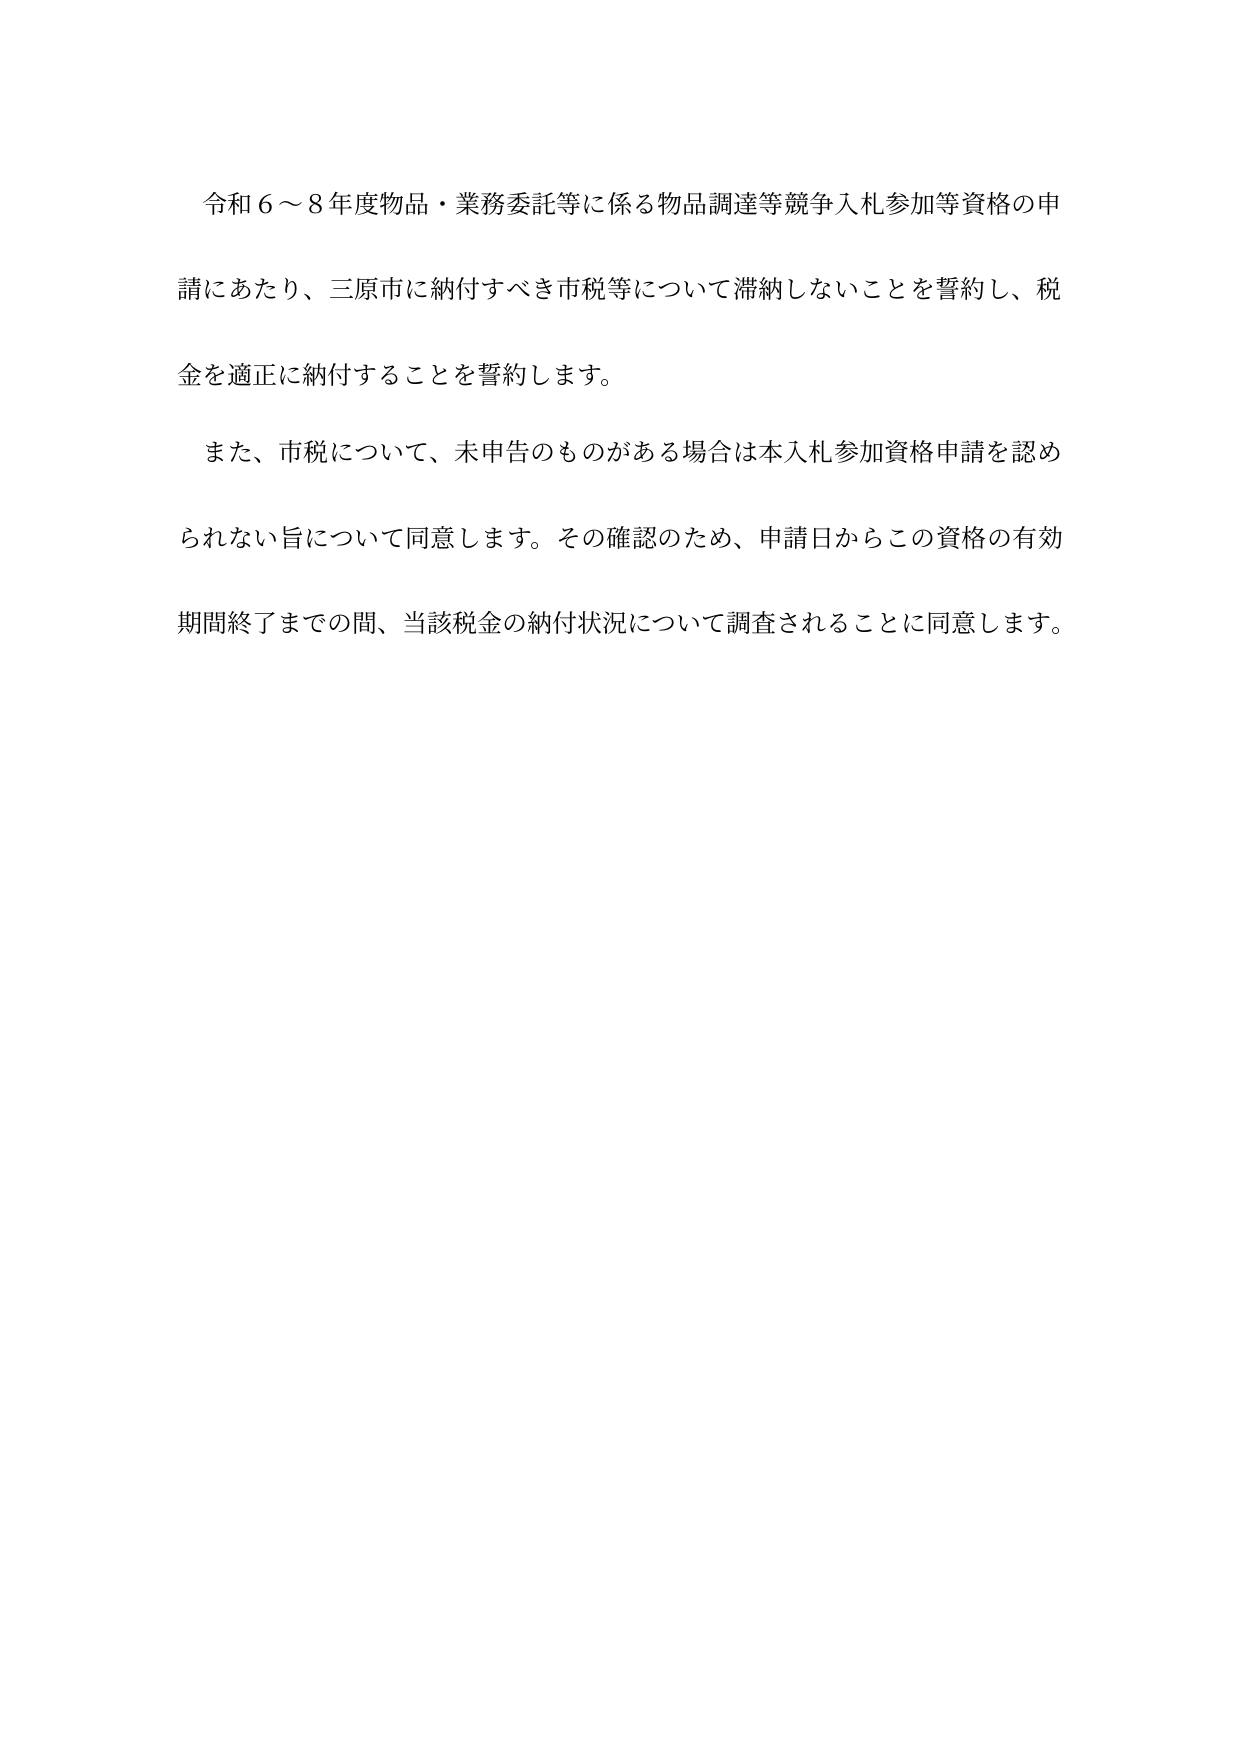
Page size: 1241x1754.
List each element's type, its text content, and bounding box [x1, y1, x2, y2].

text 令和６～８年度物品・業務委託等に係る物品調達等競争入札参加等資格の申請にあたり、三原市に納付すべき市税等について滞納しないことを誓約し、税金を適正に納付することを誓約します。 [177, 168, 1063, 408]
text また、市税について、未申告のものがある場合は本入札参加資格申請を認められない旨について同意します。その確認のため、申請日からこの資格の有効期間終了までの間、当該税金の納付状況について調査されることに同意します。 [177, 417, 1063, 656]
